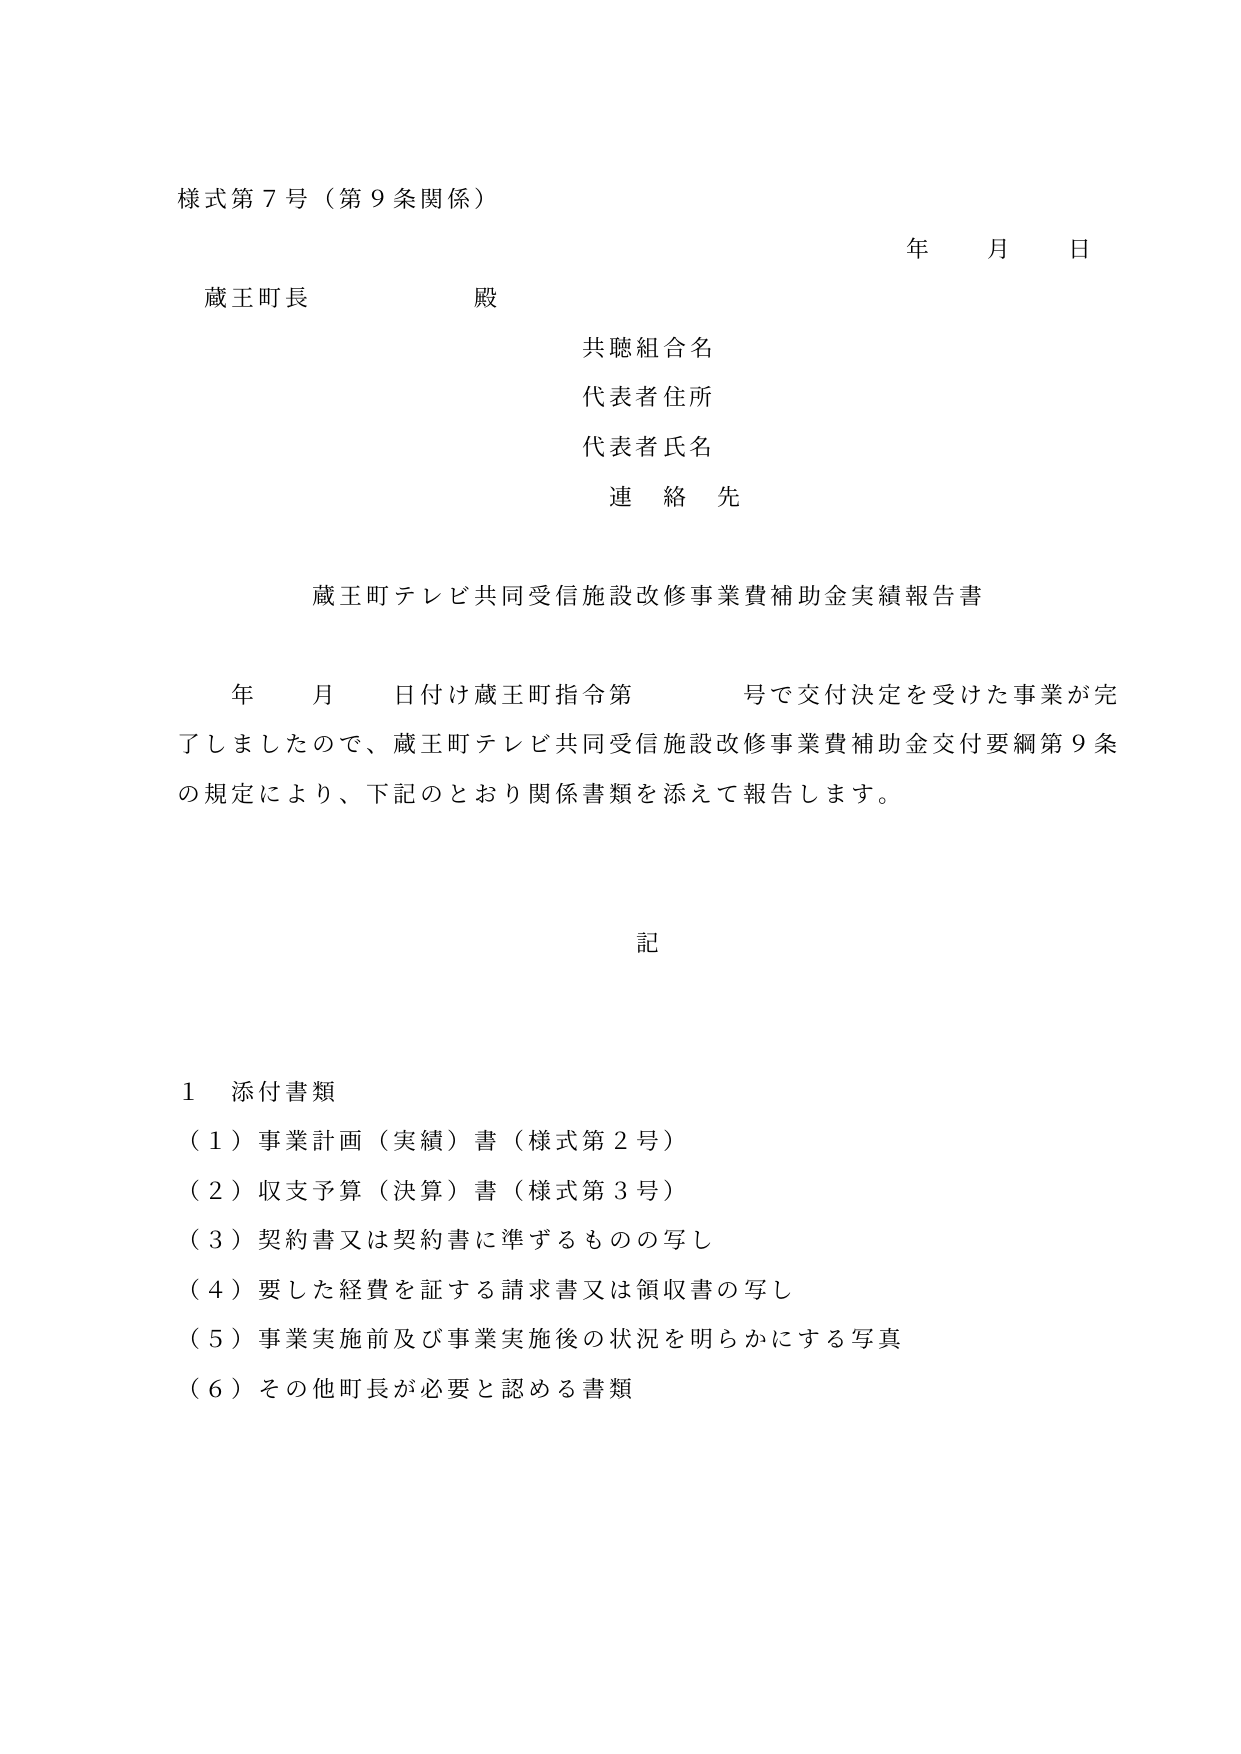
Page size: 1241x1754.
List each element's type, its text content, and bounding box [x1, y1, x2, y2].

text 年 月 日 [177, 222, 1095, 272]
text 代表者氏名 [177, 421, 1122, 470]
text （１）事業計画（実績）書（様式第２号） [177, 1115, 1122, 1164]
text 年 月 日付け蔵王町指令第 号で交付決定を受けた事業が完了しましたので、蔵王町テレビ共同受信施設改修事業費補助金交付要綱第９条の規定により、下記のとおり関係書類を添えて報告します。 [177, 669, 1122, 817]
text 連 絡 先 [204, 470, 1122, 520]
text １ 添付書類 [177, 1065, 1122, 1115]
text （４）要した経費を証する請求書又は領収書の写し [177, 1264, 1122, 1313]
text （３）契約書又は契約書に準ずるものの写し [177, 1214, 1122, 1264]
text 蔵王町テレビ共同受信施設改修事業費補助金実績報告書 [177, 569, 1122, 619]
subtitle 記 [177, 917, 1122, 966]
text （６）その他町長が必要と認める書類 [177, 1363, 1122, 1412]
text （５）事業実施前及び事業実施後の状況を明らかにする写真 [177, 1313, 1122, 1363]
text 様式第７号（第９条関係） [177, 173, 1122, 222]
text 代表者住所 [177, 371, 1122, 421]
text 共聴組合名 [177, 322, 1122, 371]
text （２）収支予算（決算）書（様式第３号） [177, 1164, 1122, 1214]
text 蔵王町長 殿 [177, 272, 1122, 322]
